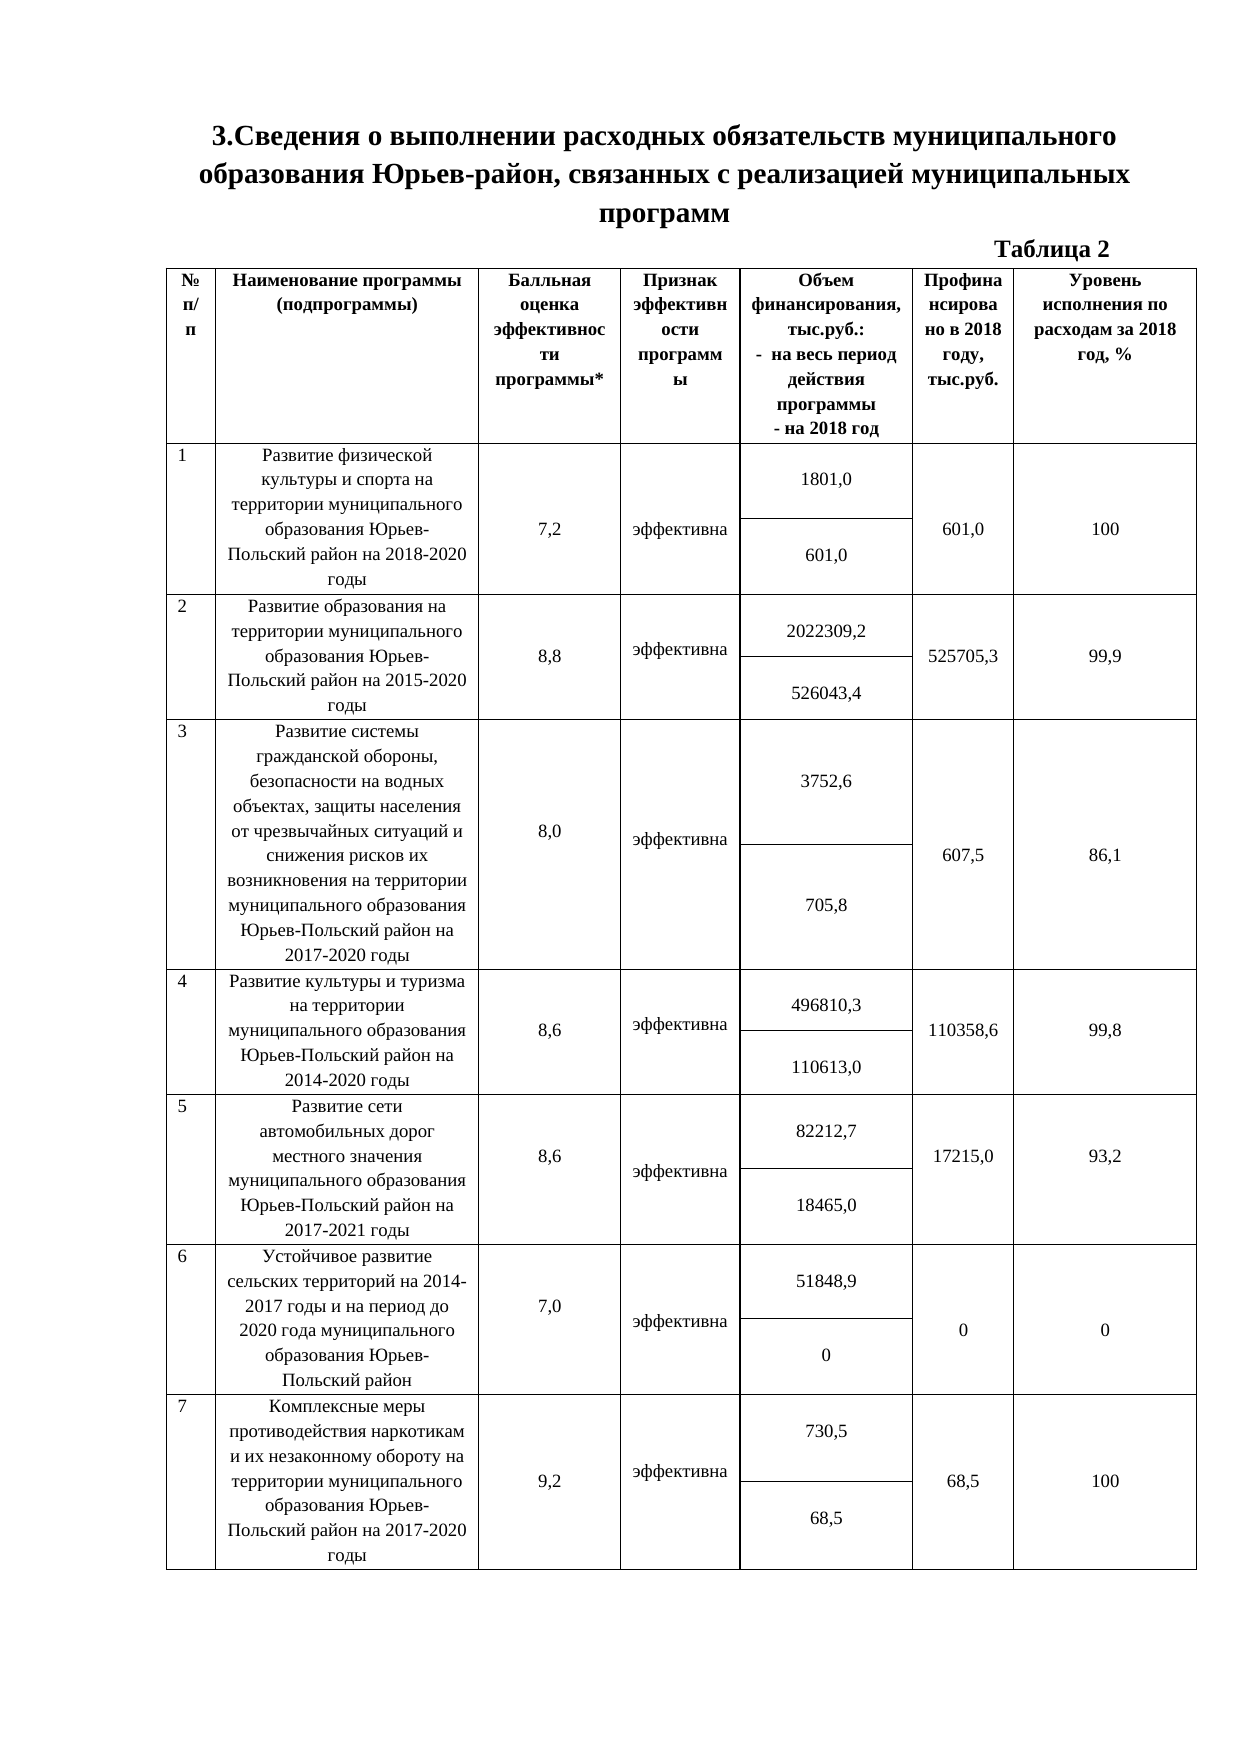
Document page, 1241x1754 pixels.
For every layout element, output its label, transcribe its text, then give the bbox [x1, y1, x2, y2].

table_cell 1 [167, 444, 215, 594]
table_cell Развитие сети автомобильных дорог местного значения муниципального образования Юрьев-Польский район на 2017-2021 годы [216, 1095, 478, 1244]
table_cell 7,0 [479, 1245, 620, 1394]
table_cell 2 [167, 595, 215, 719]
table_cell Устойчивое развитие сельских территорий на 2014-2017 годы и на период до 2020 года муниципального образования Юрьев-Польский район [216, 1245, 478, 1394]
table_header Балльная оценка эффективности программы* [479, 269, 620, 442]
table_cell 3 [167, 720, 215, 968]
table_cell Развитие физической культуры и спорта на территории муниципального образования Юрьев-Польский район на 2018-2020 годы [216, 444, 478, 594]
table_cell 8,8 [479, 595, 620, 719]
table_cell эффективна [621, 720, 739, 968]
table_cell 99,8 [1014, 970, 1196, 1094]
table_cell 2022309,2 [741, 595, 912, 656]
table_cell эффективна [621, 970, 739, 1094]
table_cell Комплексные меры противодействия наркотикам и их незаконному обороту на территории муниципального образования Юрьев-Польский район на 2017-2020 годы [216, 1395, 478, 1569]
text Таблица 2 [177, 234, 1152, 262]
table_cell 1801,0 [741, 444, 912, 518]
table_cell 601,0 [741, 519, 912, 594]
table_cell 6 [167, 1245, 215, 1394]
table_cell 0 [741, 1319, 912, 1394]
table_cell эффективна [621, 595, 739, 719]
table_cell Развитие культуры и туризма на территории муниципального образования Юрьев-Польский район на 2014-2020 годы [216, 970, 478, 1094]
table_cell 0 [1014, 1245, 1196, 1394]
table_cell 7,2 [479, 444, 620, 594]
table_cell 8,6 [479, 970, 620, 1094]
table_cell эффективна [621, 1245, 739, 1394]
table_cell Развитие образования на территории муниципального образования Юрьев-Польский район на 2015-2020 годы [216, 595, 478, 719]
table_header № п/п [167, 269, 215, 442]
table_cell 3752,6 [741, 720, 912, 843]
table_cell эффективна [621, 1095, 739, 1244]
table_cell 110613,0 [741, 1031, 912, 1094]
table_cell 100 [1014, 444, 1196, 594]
table_cell 7 [167, 1395, 215, 1569]
table_cell 526043,4 [741, 657, 912, 719]
table_cell 68,5 [913, 1395, 1013, 1569]
table_cell эффективна [621, 1395, 739, 1569]
table_cell 730,5 [741, 1395, 912, 1481]
table_cell 9,2 [479, 1395, 620, 1569]
table_cell 100 [1014, 1395, 1196, 1569]
table_cell 4 [167, 970, 215, 1094]
table_cell 496810,3 [741, 970, 912, 1030]
table_cell 18465,0 [741, 1169, 912, 1244]
table_cell 17215,0 [913, 1095, 1013, 1244]
table_cell эффективна [621, 444, 739, 594]
table_cell 601,0 [913, 444, 1013, 594]
table_cell 99,9 [1014, 595, 1196, 719]
table_cell 525705,3 [913, 595, 1013, 719]
table_header Профинансировано в 2018 году, тыс.руб. [913, 269, 1013, 442]
table_header Уровень исполнения по расходам за 2018 год, % [1014, 269, 1196, 442]
table_cell 86,1 [1014, 720, 1196, 968]
table_cell Развитие системы гражданской обороны, безопасности на водных объектах, защиты населения от чрезвычайных ситуаций и снижения рисков их возникновения на территории муниципального образования Юрьев-Польский район на 2017-2020 годы [216, 720, 478, 968]
table_cell 607,5 [913, 720, 1013, 968]
table_cell 8,6 [479, 1095, 620, 1244]
table_cell 705,8 [741, 845, 912, 968]
table_header Признак эффективности программы [621, 269, 739, 442]
table_header Наименование программы (подпрограммы) [216, 269, 478, 442]
table_cell 0 [913, 1245, 1013, 1394]
table_cell 110358,6 [913, 970, 1013, 1094]
table_cell 93,2 [1014, 1095, 1196, 1244]
table_header Объем финансирования, тыс.руб.: - на весь период действия программы - на 2018 год [741, 269, 912, 442]
table_cell 82212,7 [741, 1095, 912, 1168]
table_cell 68,5 [741, 1482, 912, 1569]
table_cell 5 [167, 1095, 215, 1244]
table_cell 8,0 [479, 720, 620, 968]
table_cell 51848,9 [741, 1245, 912, 1318]
text 3.Сведения о выполнении расходных обязательств муниципального образования Юрьев-район, связанных с реализацией муниципальных программ [177, 118, 1152, 229]
